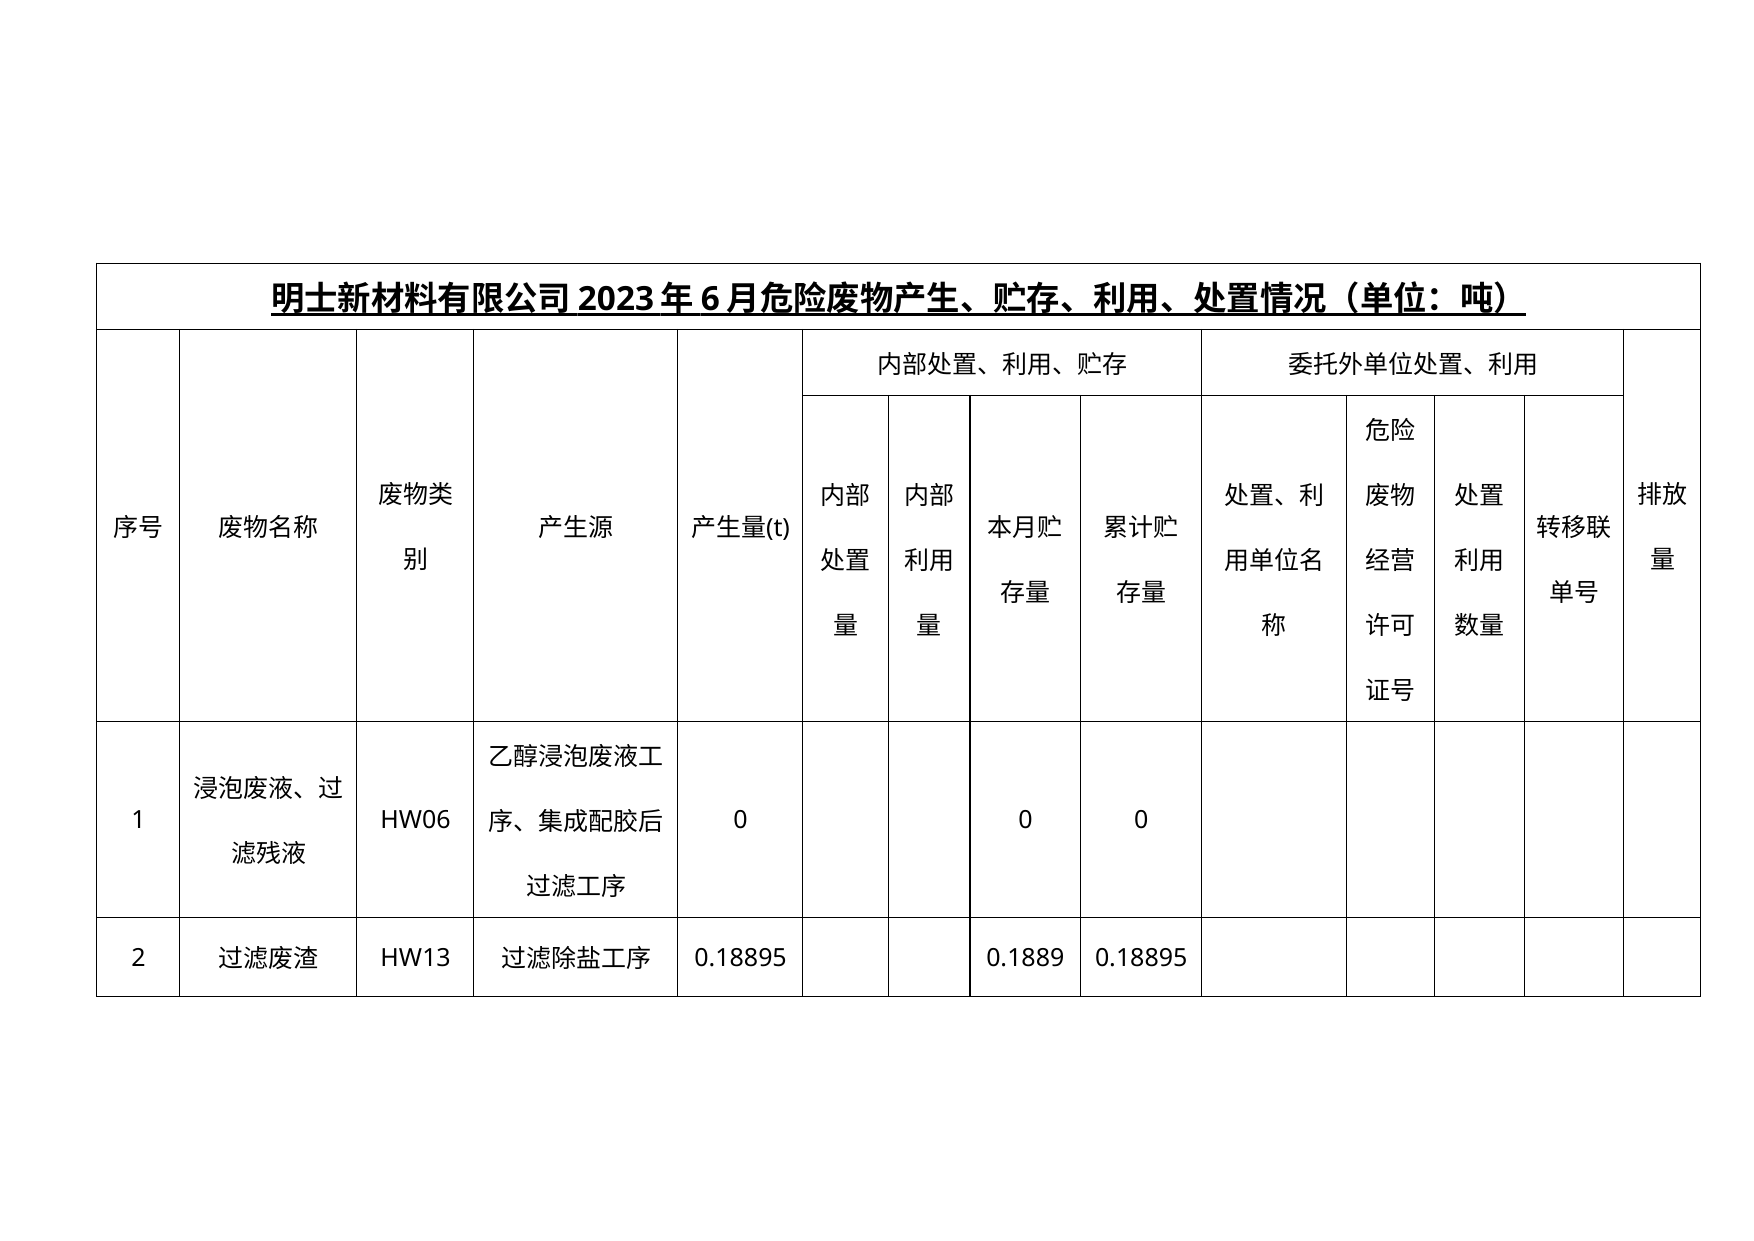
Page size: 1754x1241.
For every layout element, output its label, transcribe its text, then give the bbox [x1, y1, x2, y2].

table_cell 序号 [97, 330, 179, 721]
table_cell [1624, 722, 1700, 917]
table_cell 废物名称 [180, 330, 356, 721]
table_cell 累计贮存量 [1081, 396, 1201, 721]
table_cell 0 [971, 722, 1080, 917]
table_cell [889, 722, 969, 917]
table_cell 废物类别 [357, 330, 473, 721]
table_cell 处置、利用单位名称 [1202, 396, 1346, 721]
table_cell 内部处置量 [803, 396, 888, 721]
table_cell 0.18895 [1081, 918, 1201, 996]
table_cell [1525, 722, 1623, 917]
table_cell [1525, 918, 1623, 996]
table_cell 2 [97, 918, 179, 996]
table_cell [1624, 918, 1700, 996]
table_cell 0 [1081, 722, 1201, 917]
table_header 明士新材料有限公司2023年6月危险废物产生、贮存、利用、处置情况（单位：吨） [97, 264, 1700, 329]
table_cell 产生量(t) [678, 330, 802, 721]
table_cell 本月贮存量 [971, 396, 1080, 721]
table_cell [1347, 722, 1434, 917]
table_cell 1 [97, 722, 179, 917]
table_cell [1435, 918, 1524, 996]
table_cell 内部处置、利用、贮存 [803, 330, 1201, 395]
table_cell 排放量 [1624, 330, 1700, 721]
table_cell [1202, 722, 1346, 917]
table_cell HW13 [357, 918, 473, 996]
table_cell 过滤除盐工序 [474, 918, 677, 996]
table_cell 产生源 [474, 330, 677, 721]
table_cell [1435, 722, 1524, 917]
table_cell 内部利用量 [889, 396, 969, 721]
table_cell 处置利用数量 [1435, 396, 1524, 721]
table_cell 0.18895 [971, 918, 1080, 996]
table_cell 0 [678, 722, 802, 917]
table_cell HW06 [357, 722, 473, 917]
table_cell [803, 722, 888, 917]
table_cell 转移联单号 [1525, 396, 1623, 721]
table_cell [889, 918, 969, 996]
table_cell 危险废物经营许可证号 [1347, 396, 1434, 721]
table_cell 0.18895 [678, 918, 802, 996]
table_cell 乙醇浸泡废液工序、集成配胶后过滤工序 [474, 722, 677, 917]
table_cell [1202, 918, 1346, 996]
table_cell 浸泡废液、过滤残液 [180, 722, 356, 917]
table_cell [1347, 918, 1434, 996]
table_cell 过滤废渣 [180, 918, 356, 996]
table_cell [803, 918, 888, 996]
table_cell 委托外单位处置、利用 [1202, 330, 1623, 395]
